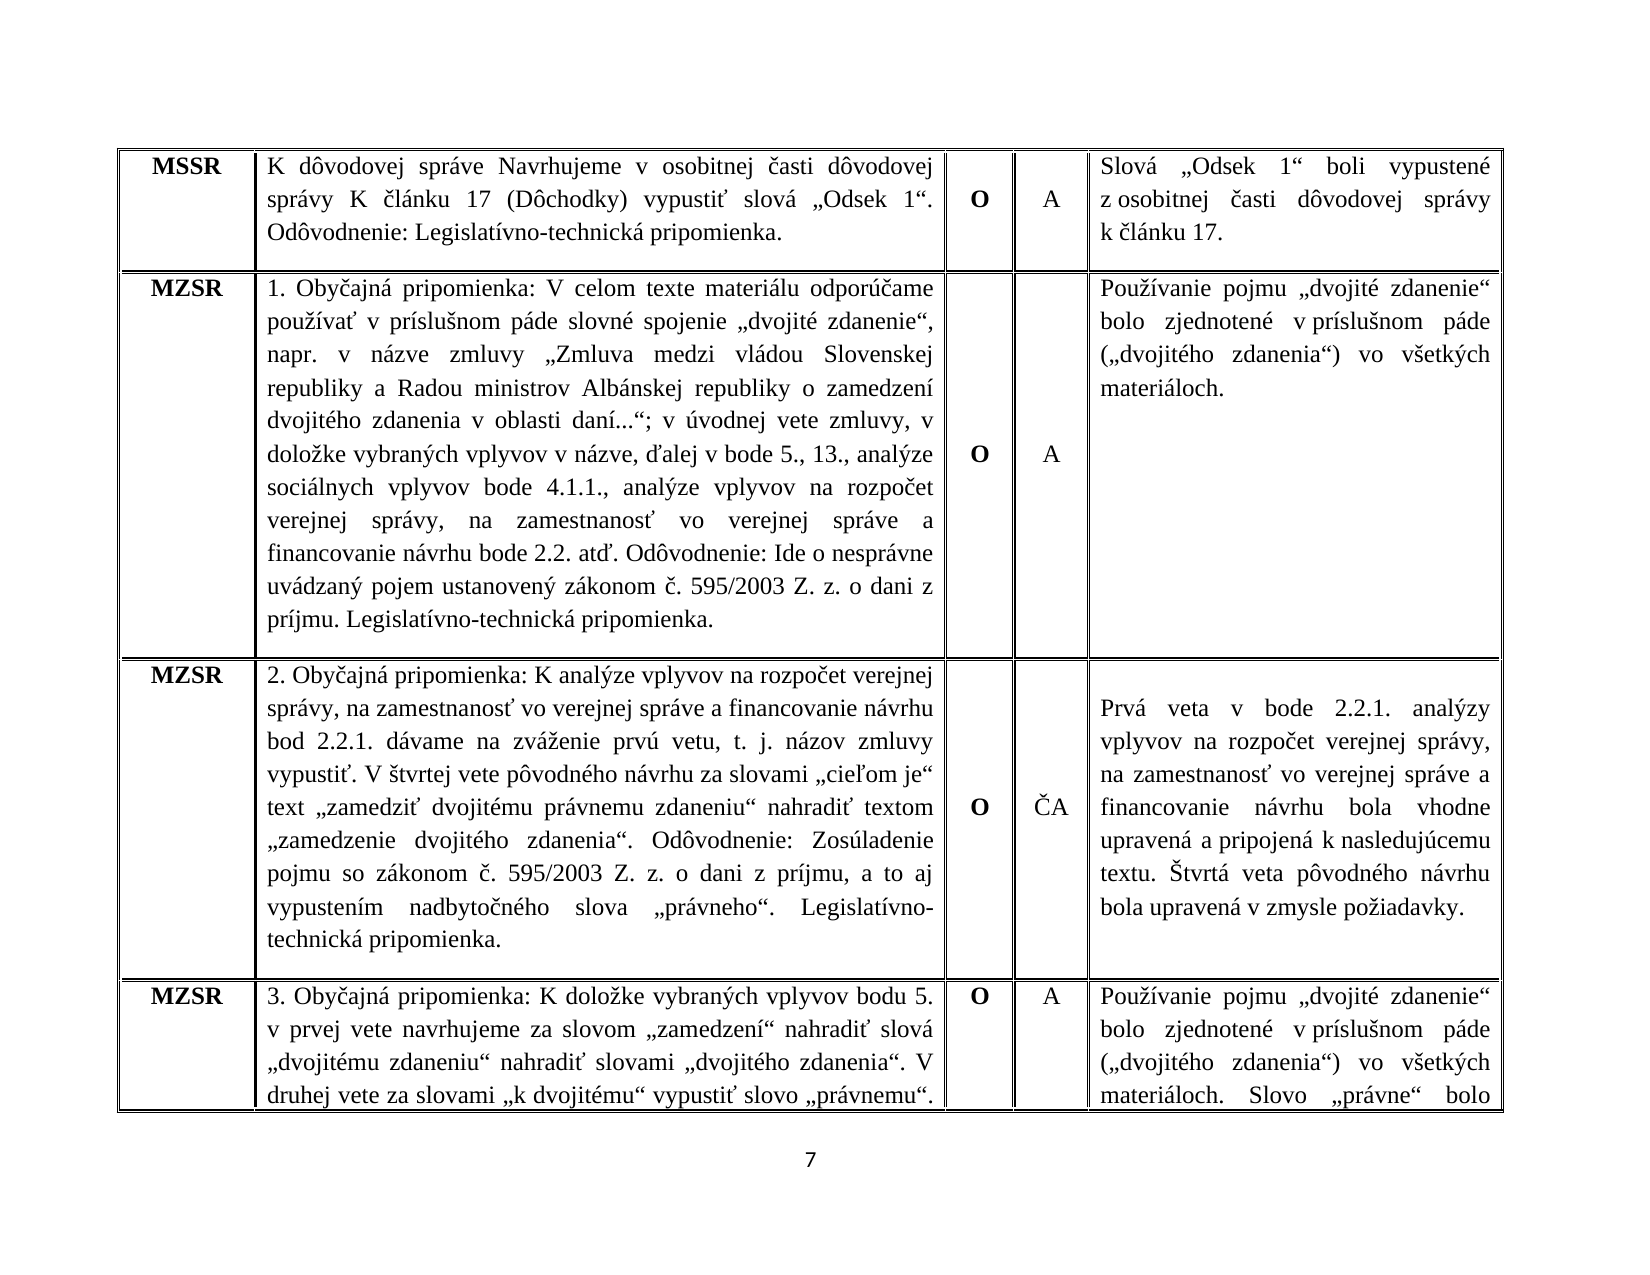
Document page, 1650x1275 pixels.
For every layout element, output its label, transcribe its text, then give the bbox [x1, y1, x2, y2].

table_cell A [1014, 151, 1088, 270]
table_cell K dôvodovej správe Navrhujeme v osobitnej časti dôvodovej správy K článku 17 (Dôchodky) vypustiť slová „Odsek 1“. Odôvodnenie: Legislatívno-technická pripomienka. [255, 151, 946, 270]
table_cell O [946, 978, 1014, 1109]
table_cell MZSR [120, 978, 255, 1109]
table_cell A [1016, 274, 1087, 657]
table_cell Používanie pojmu „dvojité zdanenie“ bolo zjednotené v príslušnom páde („dvojitého zdanenia“) vo všetkých materiáloch. [1090, 270, 1501, 657]
table_cell 2. Obyčajná pripomienka: K analýze vplyvov na rozpočet verejnej správy, na zamestnanosť vo verejnej správe a financovanie návrhu bod 2.2.1. dávame na zváženie prvú vetu, t. j. názov zmluvy vypustiť. V štvrtej vete pôvodného návrhu za slovami „cieľom je“ text „zamedziť dvojitému právnemu zdaneniu“ nahradiť textom „zamedzenie dvojitého zdanenia“. Odôvodnenie: Zosúladenie pojmu so zákonom č. 595/2003 Z. z. o dani z príjmu, a to aj vypustením nadbytočného slova „právneho“. Legislatívno-technická pripomienka. [257, 661, 944, 978]
table_cell ČA [1016, 661, 1087, 978]
table_cell Prvá veta v bode 2.2.1. analýzy vplyvov na rozpočet verejnej správy, na zamestnanosť vo verejnej správe a financovanie návrhu bola vhodne upravená a pripojená k nasledujúcemu textu. Štvrtá veta pôvodného návrhu bola upravená v zmysle požiadavky. [1090, 657, 1501, 978]
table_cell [1089, 978, 1501, 1109]
table_cell MSSR [118, 149, 255, 270]
table_cell Slová „Odsek 1“ boli vypustené z osobitnej časti dôvodovej správy k článku 17. [1089, 151, 1501, 270]
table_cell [255, 982, 946, 1109]
table_cell O [947, 274, 1012, 657]
table_cell MZSR [120, 270, 254, 657]
table_cell MZSR [120, 657, 254, 978]
table_cell A [1014, 982, 1088, 1109]
table_cell 1. Obyčajná pripomienka: V celom texte materiálu odporúčame používať v príslušnom páde slovné spojenie „dvojité zdanenie“, napr. v názve zmluvy „Zmluva medzi vládou Slovenskej republiky a Radou ministrov Albánskej republiky o zamedzení dvojitého zdanenia v oblasti daní...“; v úvodnej vete zmluvy, v doložke vybraných vplyvov v názve, ďalej v bode 5., 13., analýze sociálnych vplyvov bode 4.1.1., analýze vplyvov na rozpočet verejnej správy, na zamestnanosť vo verejnej správe a financovanie návrhu bode 2.2. atď. Odôvodnenie: Ide o nesprávne uvádzaný pojem ustanovený zákonom č. 595/2003 Z. z. o dani z príjmu. Legislatívno-technická pripomienka. [257, 274, 944, 657]
table_cell O [946, 149, 1014, 270]
table_cell O [947, 661, 1012, 978]
